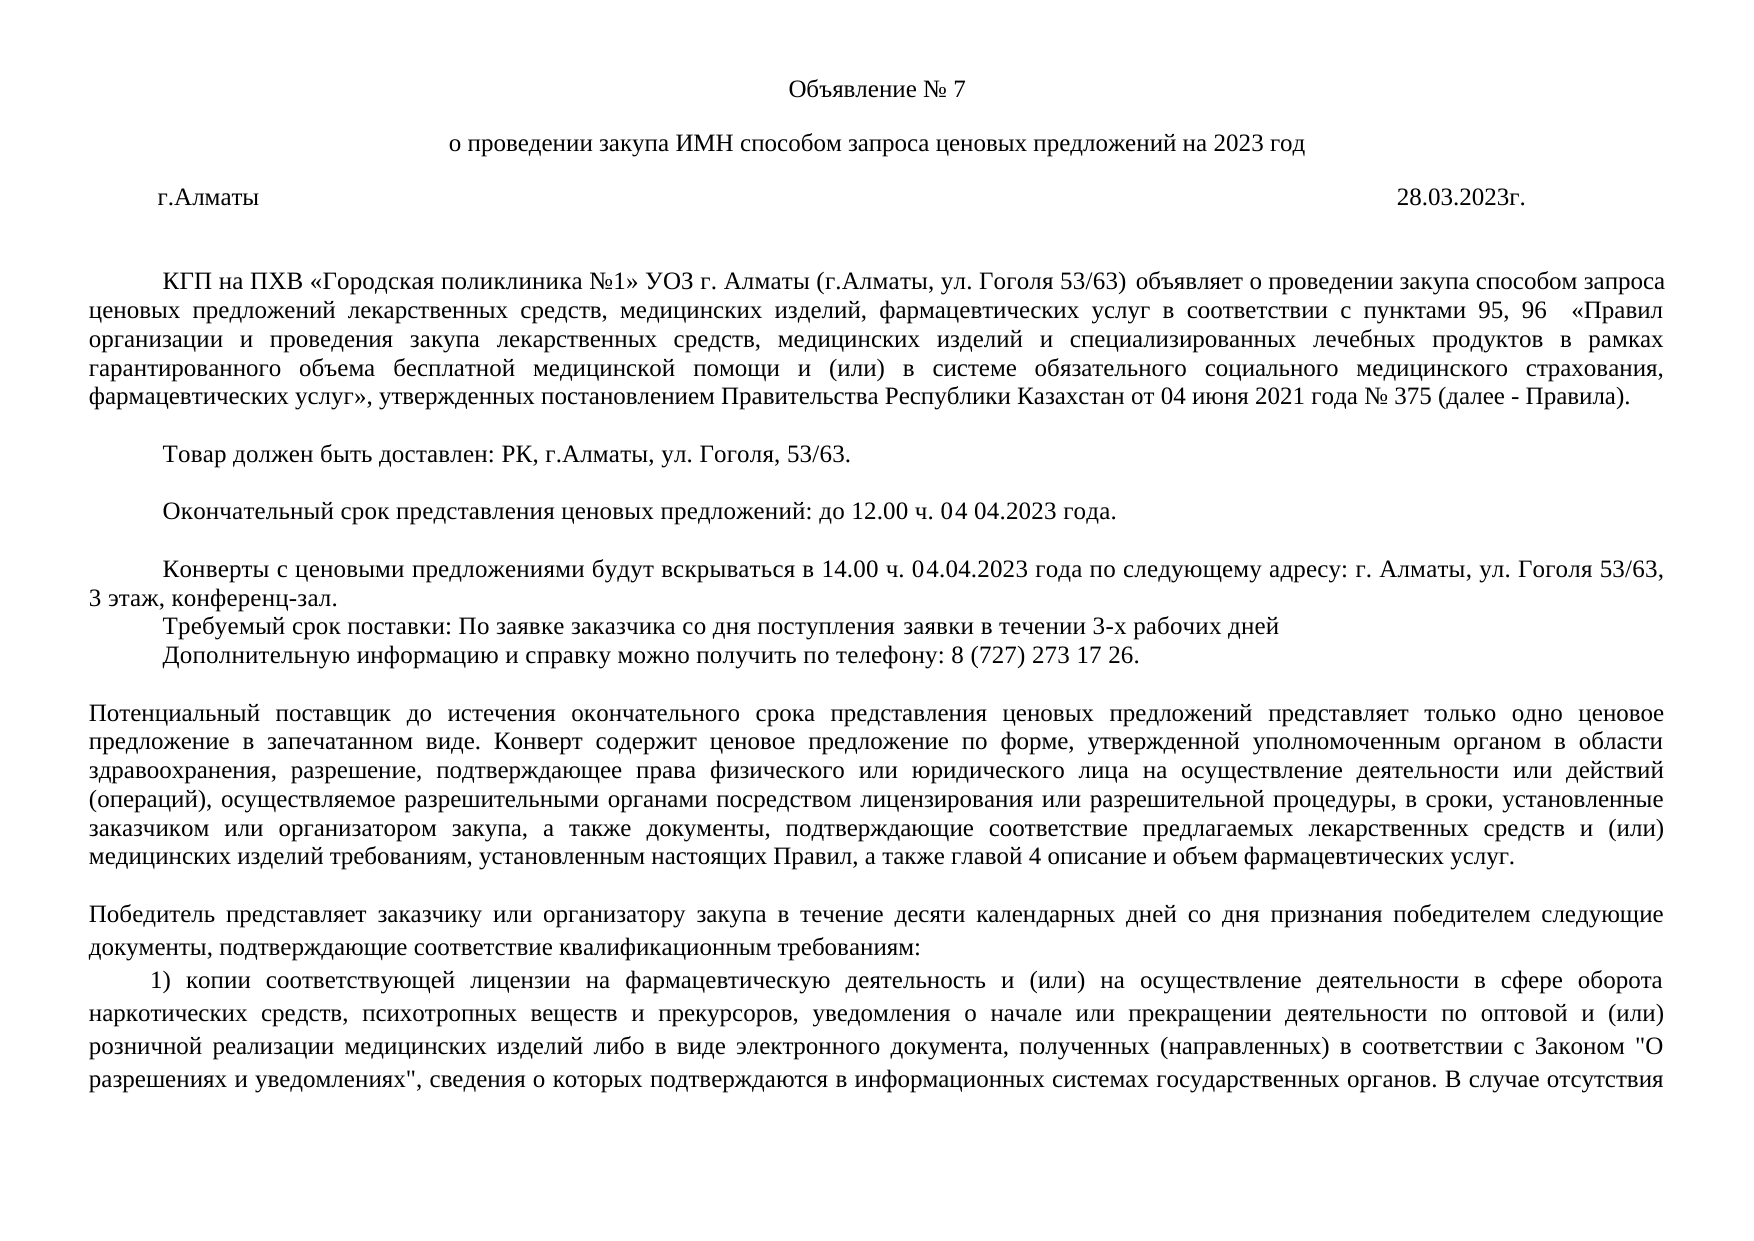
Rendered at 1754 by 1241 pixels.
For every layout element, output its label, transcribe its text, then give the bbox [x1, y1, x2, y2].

text о проведении закупа ИМН способом запроса ценовых предложений на 2023 год [89, 128, 1665, 156]
text Товар должен быть доставлен: РК, г.Алматы, ул. Гоголя, 53/63. [89, 439, 1665, 468]
text Требуемый срок поставки: По заявке заказчика со дня поступления заявки в течении 3-х рабочих дней [89, 611, 1665, 640]
text КГП на ПХВ «Городская поликлиника №1» УОЗ г. Алматы (г.Алматы, ул. Гоголя 53/63) объявляет о проведении закупа способом запроса ценовых предложений лекарственных средств, медицинских изделий, фармацевтических услуг в соответствии с пунктами 95, 96 «Правил организации и проведения закупа лекарственных средств, медицинских изделий и специализированных лечебных продуктов в рамках гарантированного объема бесплатной медицинской помощи и (или) в системе обязательного социального медицинского страхования, фармацевтических услуг», утвержденных постановлением Правительства Республики Казахстан от 04 июня 2021 года № 375 (далее - Правила). [89, 266, 1665, 410]
text г.Алматы 28.03.2023г. [89, 182, 1665, 210]
text Конверты с ценовыми предложениями будут вскрываться в 14.00 ч. 04.04.2023 года по следующему адресу: г. Алматы, ул. Гоголя 53/63, 3 этаж, конференц-зал. [89, 554, 1665, 611]
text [89, 965, 1665, 1093]
text Победитель представляет заказчику или организатору закупа в течение десяти календарных дней со дня признания победителем следующие документы, подтверждающие соответствие квалификационным требованиям: [89, 899, 1665, 961]
text Окончательный срок представления ценовых предложений: до 12.00 ч. 04 04.2023 года. [89, 496, 1665, 525]
text Дополнительную информацию и справку можно получить по телефону: 8 (727) 273 17 26. [89, 640, 1665, 669]
text Потенциальный поставщик до истечения окончательного срока представления ценовых предложений представляет только одно ценовое предложение в запечатанном виде. Конверт содержит ценовое предложение по форме, утвержденной уполномоченным органом в области здравоохранения, разрешение, подтверждающее права физического или юридического лица на осуществление деятельности или действий (операций), осуществляемое разрешительными органами посредством лицензирования или разрешительной процедуры, в сроки, установленные заказчиком или организатором закупа, а также документы, подтверждающие соответствие предлагаемых лекарственных средств и (или) медицинских изделий требованиям, установленным настоящих Правил, а также главой 4 описание и объем фармацевтических услуг. [89, 698, 1665, 870]
text Объявление № 7 [89, 74, 1665, 103]
